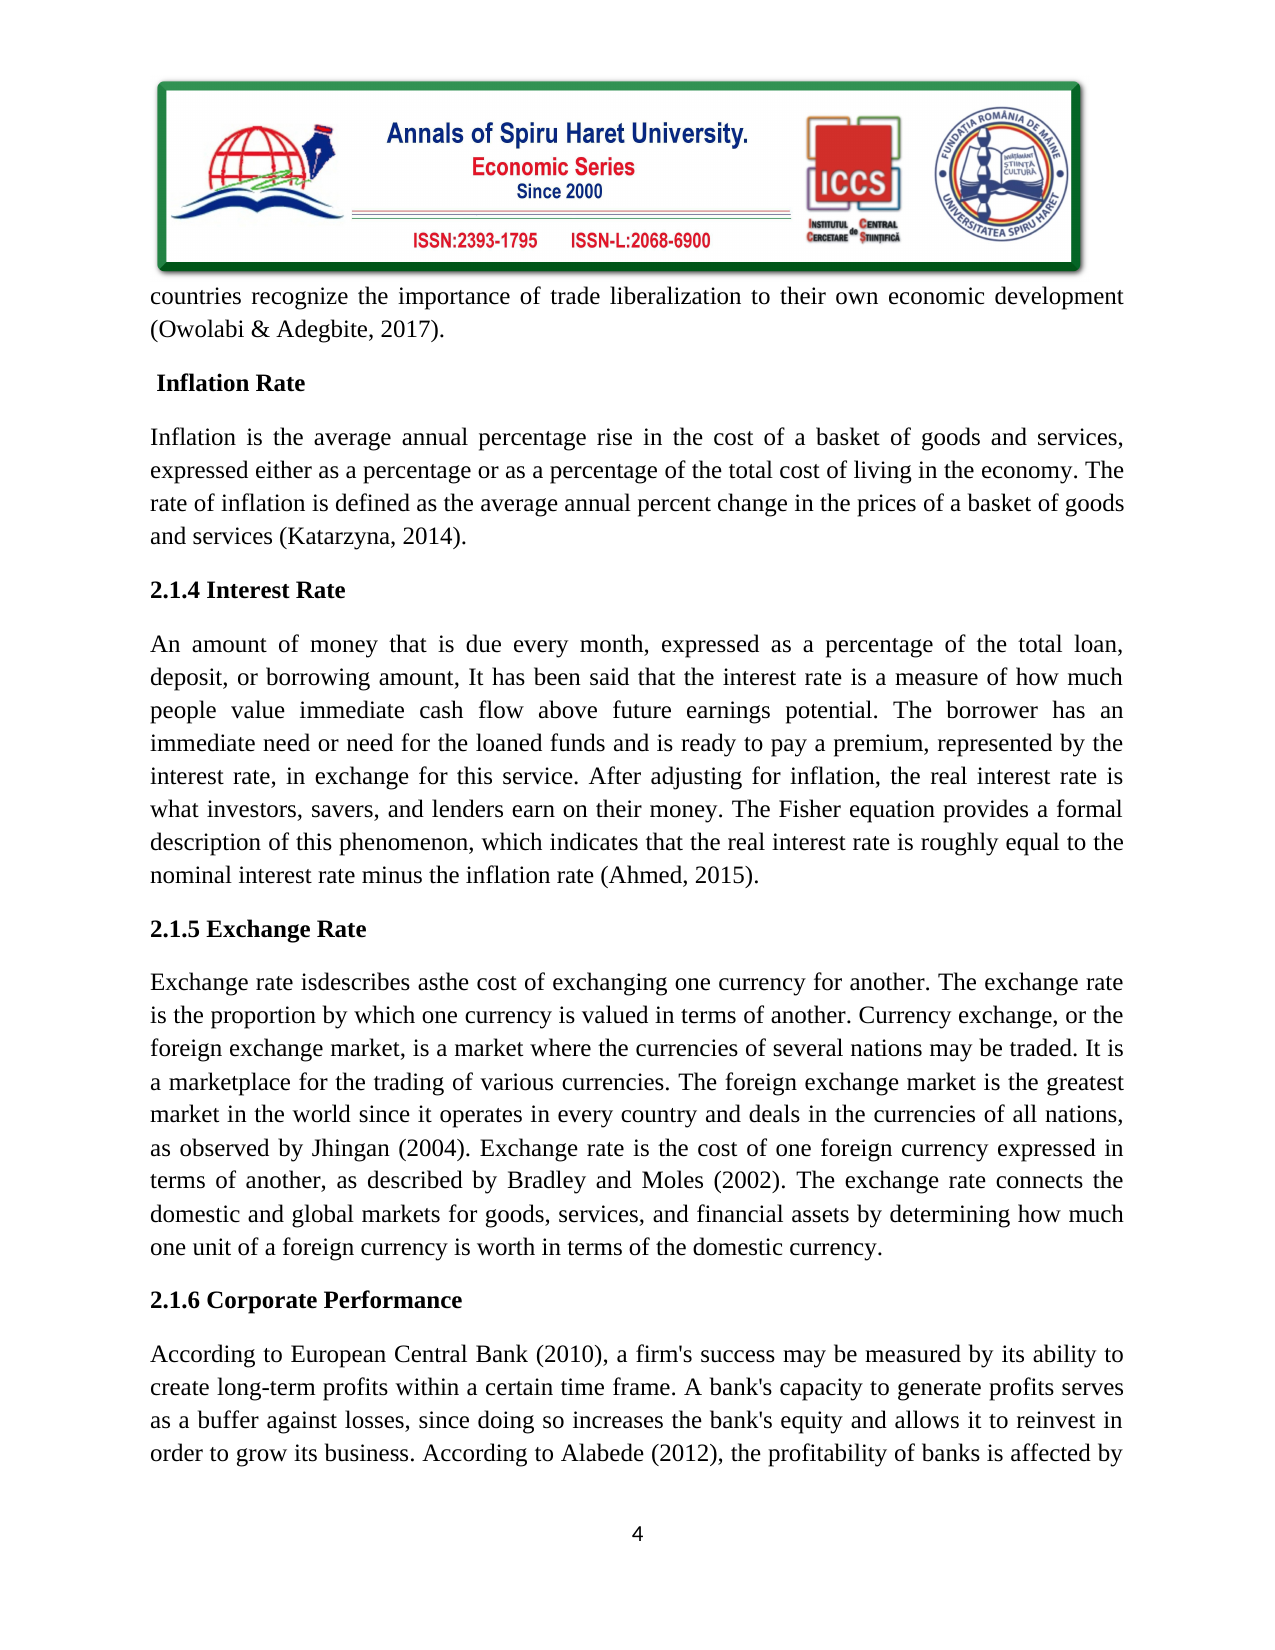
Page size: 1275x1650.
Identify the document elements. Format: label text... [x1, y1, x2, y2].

text An amount of money that is due every month, expressed as a percentage of the total loan, deposit, or borrowing amount, It has been said that the interest rate is a measure of how much people value immediate cash flow above future earnings potential. The borrower has an immediate need or need for the loaned funds and is ready to pay a premium, represented by the interest rate, in exchange for this service. After adjusting for inflation, the real interest rate is what investors, savers, and lenders earn on their money. The Fisher equation provides a formal description of this phenomenon, which indicates that the real interest rate is roughly equal to the nominal interest rate minus the inflation rate (Ahmed, 2015). [150, 629, 1125, 888]
text Exchange rate isdescribes asthe cost of exchanging one currency for another. The exchange rate is the proportion by which one currency is valued in terms of another. Currency exchange, or the foreign exchange market, is a market where the currencies of several nations may be traded. It is a marketplace for the trading of various currencies. The foreign exchange market is the greatest market in the world since it operates in every country and deals in the currencies of all nations, as observed by Jhingan (2004). Exchange rate is the cost of one foreign currency expressed in terms of another, as described by Bradley and Moles (2002). The exchange rate connects the domestic and global markets for goods, services, and financial assets by determining how much one unit of a foreign currency is worth in terms of the domestic currency. [150, 967, 1125, 1260]
text Inflation Rate [150, 368, 1125, 397]
text 2.1.5 Exchange Rate [150, 914, 1125, 942]
picture [150, 75, 1091, 282]
text Inflation is the average annual percentage rise in the cost of a basket of goods and services, expressed either as a percentage or as a percentage of the total cost of living in the economy. The rate of inflation is defined as the average annual percent change in the prices of a basket of goods and services (Katarzyna, 2014). [150, 422, 1125, 550]
text 2.1.6 Corporate Performance [150, 1286, 1125, 1314]
text 2.1.4 Interest Rate [150, 575, 1125, 603]
